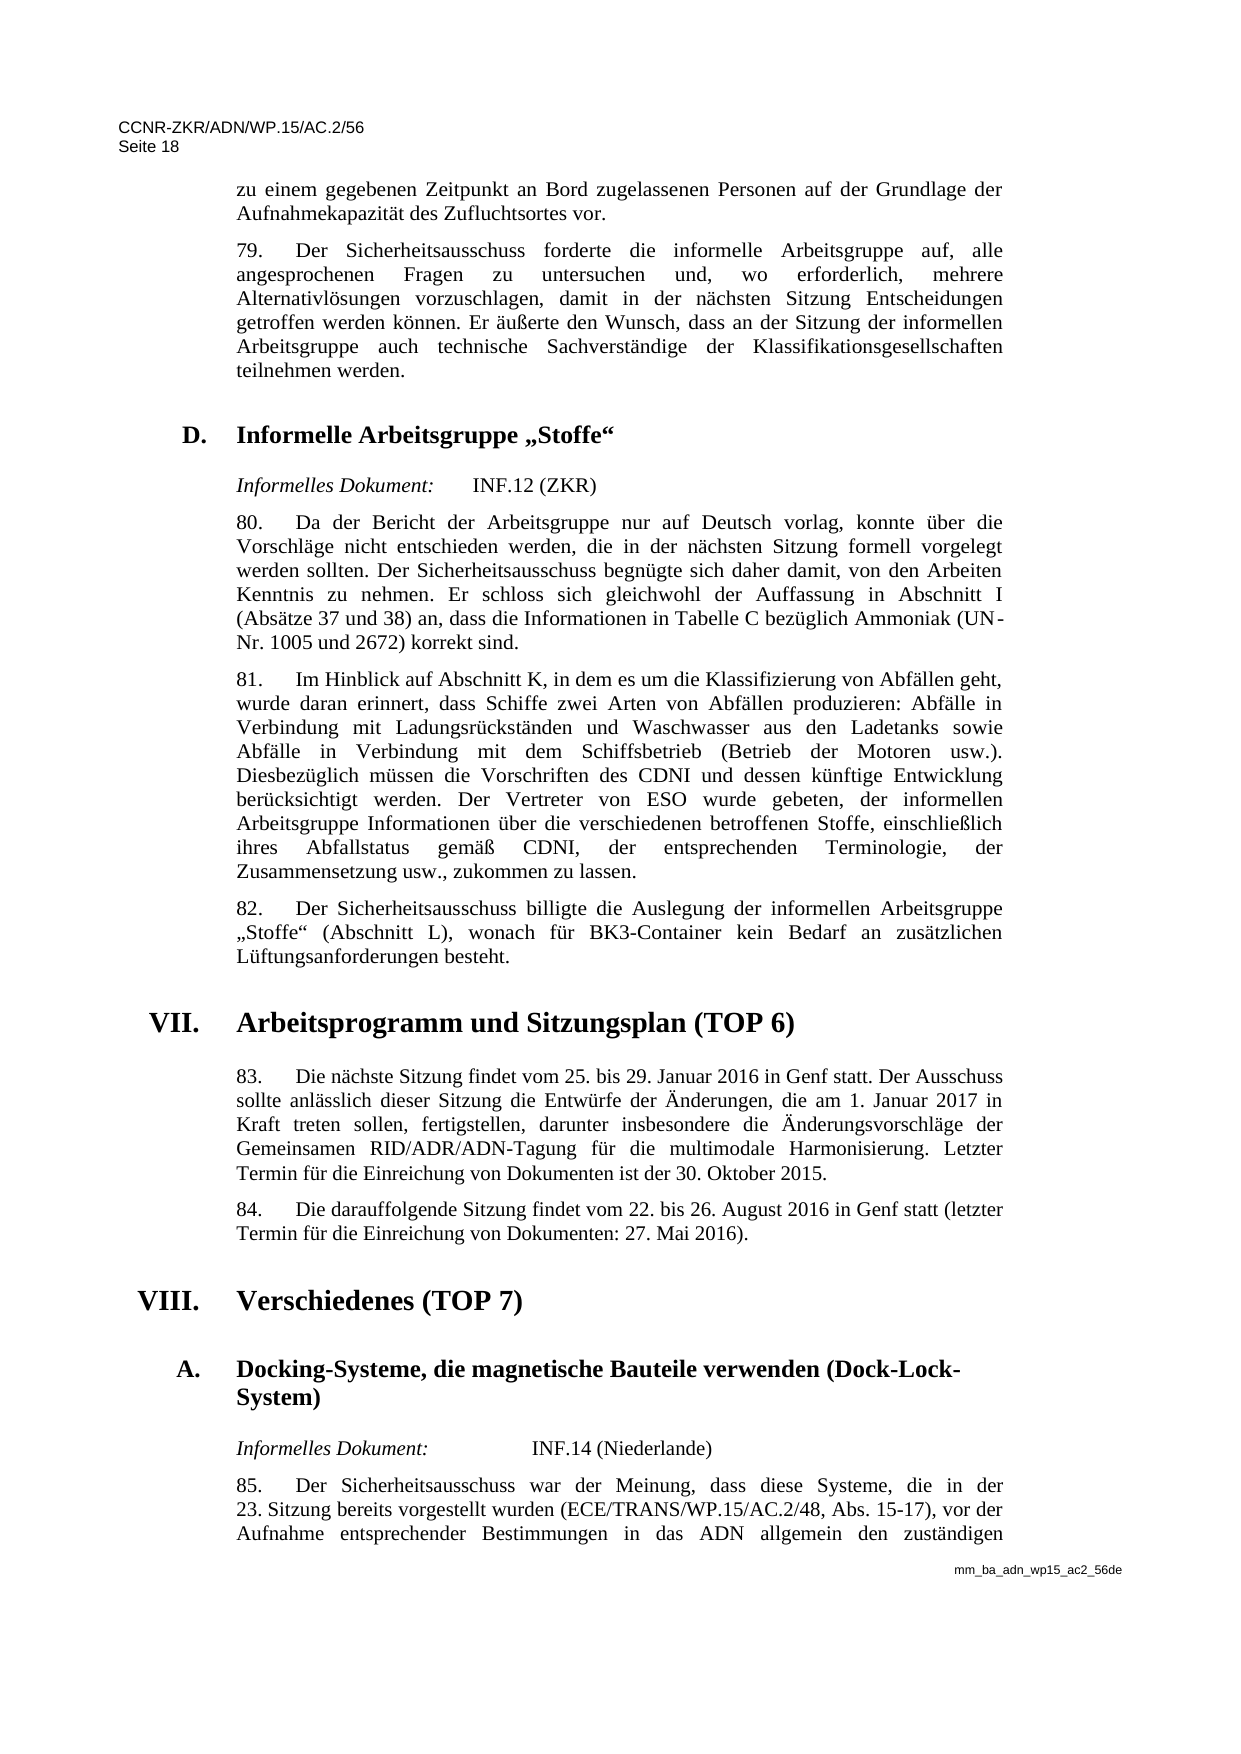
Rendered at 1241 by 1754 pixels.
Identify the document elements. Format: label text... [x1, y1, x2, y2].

text VIII. Verschiedenes (TOP 7) [118, 1283, 1004, 1316]
text 81. Im Hinblick auf Abschnitt K, in dem es um die Klassifizierung von Abfällen geht, wurde daran erinnert, dass Schiffe zwei Arten von Abfällen produzieren: Abfälle in Verbindung mit Ladungsrückständen und Waschwasser aus den Ladetanks sowie Abfälle in Verbindung mit dem Schiffsbetrieb (Betrieb der Motoren usw.). Diesbezüglich müssen die Vorschriften des CDNI und dessen künftige Entwicklung berücksichtigt werden. Der Vertreter von ESO wurde gebeten, der informellen Arbeitsgruppe Informationen über die verschiedenen betroffenen Stoffe, einschließlich ihres Abfallstatus gemäß CDNI, der entsprechenden Terminologie, der Zusammensetzung usw., zukommen zu lassen. [236, 667, 1004, 883]
text Informelles Dokument: INF.14 (Niederlande) [236, 1436, 1004, 1460]
text D. Informelle Arbeitsgruppe „Stoffe“ [118, 420, 1004, 448]
text A. Docking-Systeme, die magnetische Bauteile verwenden (Dock-Lock-System) [118, 1354, 1004, 1411]
text VII. Arbeitsprogramm und Sitzungsplan (TOP 6) [118, 1006, 1004, 1039]
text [236, 1473, 1004, 1545]
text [236, 177, 1004, 225]
text Informelles Dokument: INF.12 (ZKR) [236, 473, 1004, 497]
text 83. Die nächste Sitzung findet vom 25. bis 29. Januar 2016 in Genf statt. Der Ausschuss sollte anlässlich dieser Sitzung die Entwürfe der Änderungen, die am 1. Januar 2017 in Kraft treten sollen, fertigstellen, darunter insbesondere die Änderungsvorschläge der Gemeinsamen RID/ADR/ADN-Tagung für die multimodale Harmonisierung. Letzter Termin für die Einreichung von Dokumenten ist der 30. Oktober 2015. [236, 1064, 1004, 1184]
text 82. Der Sicherheitsausschuss billigte die Auslegung der informellen Arbeitsgruppe „Stoffe“ (Abschnitt L), wonach für BK3-Container kein Bedarf an zusätzlichen Lüftungsanforderungen besteht. [236, 896, 1004, 968]
text 84. Die darauffolgende Sitzung findet vom 22. bis 26. August 2016 in Genf statt (letzter Termin für die Einreichung von Dokumenten: 27. Mai 2016). [236, 1197, 1004, 1245]
text 79. Der Sicherheitsausschuss forderte die informelle Arbeitsgruppe auf, alle angesprochenen Fragen zu untersuchen und, wo erforderlich, mehrere Alternativlösungen vorzuschlagen, damit in der nächsten Sitzung Entscheidungen getroffen werden können. Er äußerte den Wunsch, dass an der Sitzung der informellen Arbeitsgruppe auch technische Sachverständige der Klassifikationsgesellschaften teilnehmen werden. [236, 238, 1004, 382]
text 80. Da der Bericht der Arbeitsgruppe nur auf Deutsch vorlag, konnte über die Vorschläge nicht entschieden werden, die in der nächsten Sitzung formell vorgelegt werden sollten. Der Sicherheitsausschuss begnügte sich daher damit, von den Arbeiten Kenntnis zu nehmen. Er schloss sich gleichwohl der Auffassung in Abschnitt I (Absätze 37 und 38) an, dass die Informationen in Tabelle C bezüglich Ammoniak (UN­Nr. 1005 und 2672) korrekt sind. [236, 510, 1004, 654]
